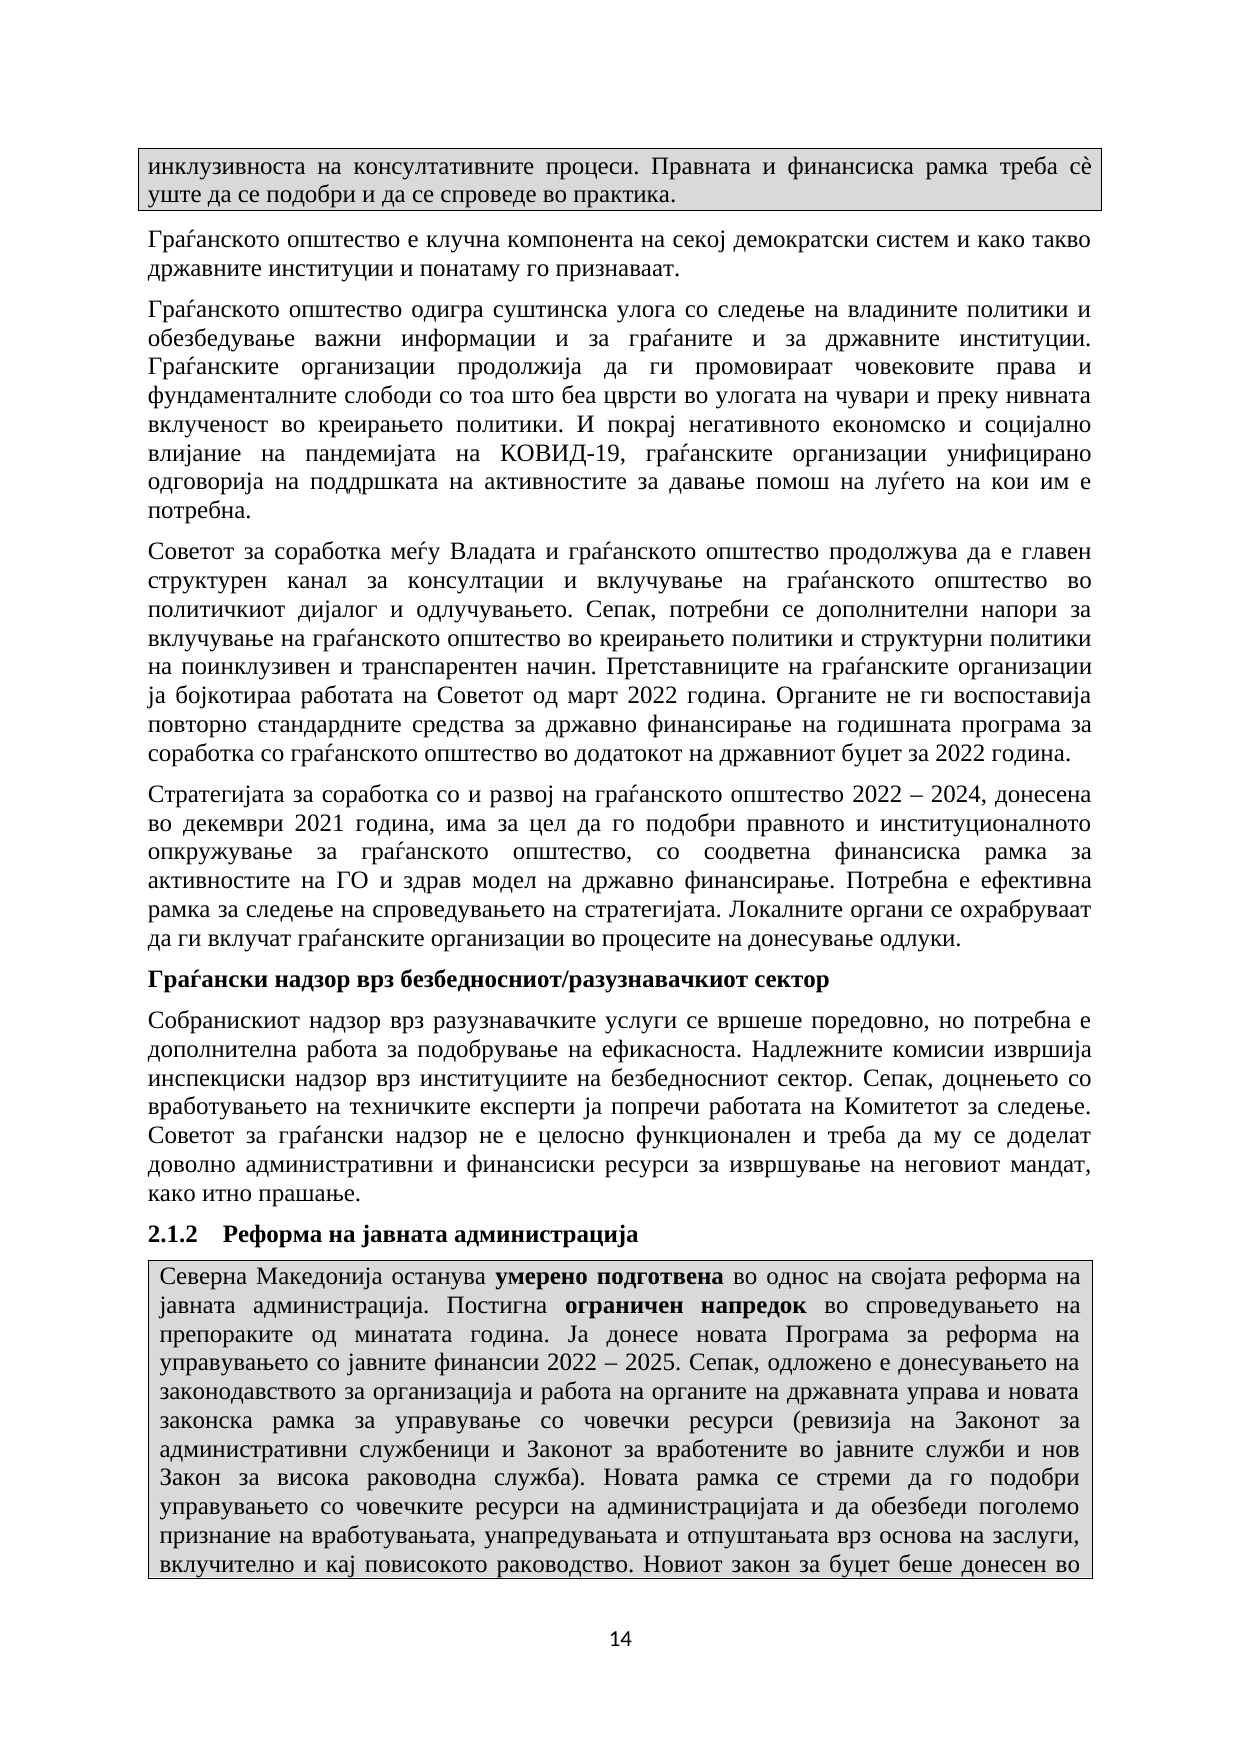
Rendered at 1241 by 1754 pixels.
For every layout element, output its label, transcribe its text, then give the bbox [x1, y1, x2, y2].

text Граѓанското општество е клучна компонента на секој демократски систем и како такво државните институции и понатаму го признаваат. [148, 224, 1093, 281]
text Стратегијата за соработка со и развој на граѓанското општество 2022 – 2024, донесена во декември 2021 година, има за цел да го подобри правното и институционалното опкружување за граѓанското општество, со соодветна финансиска рамка за активностите на ГО и здрав модел на државно финансирање. Потребна е ефективна рамка за следење на спроведувањето на стратегијата. Локалните органи се охрабруваат да ги вклучат граѓанските организации во процесите на донесување одлуки. [148, 779, 1093, 951]
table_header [149, 1261, 1092, 1577]
subtitle 2.1.2 Реформа на јавната администрација [148, 1219, 1093, 1248]
text Граѓански надзор врз безбедносниот/разузнавачкиот сектор [148, 964, 1093, 993]
text Советот за соработка меѓу Владата и граѓанското општество продолжува да е главен структурен канал за консултации и вклучување на граѓанското општество во политичкиот дијалог и одлучувањето. Сепак, потребни се дополнителни напори за вклучување на граѓанското општество во креирањето политики и структурни политики на поинклузивен и транспарентен начин. Претставниците на граѓанските организации ја бојкотираа работата на Советот од март 2022 година. Органите не ги воспоставија повторно стандардните средства за државно финансирање на годишната програма за соработка со граѓанското општество во додатокот на државниот буџет за 2022 година. [148, 536, 1093, 766]
text Собранискиот надзор врз разузнавачките услуги се вршеше поредовно, но потребна е дополнителна работа за подобрување на ефикасноста. Надлежните комисии извршија инспекциски надзор врз институциите на безбедносниот сектор. Сепак, доцнењето со вработувањето на техничките експерти ја попречи работата на Комитетот за следење. Советот за граѓански надзор не е целосно функционален и треба да му се доделат доволно административни и финансиски ресурси за извршување на неговиот мандат, како итно прашање. [148, 1005, 1093, 1206]
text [139, 149, 1101, 210]
text Граѓанското општество одигра суштинска улога со следење на владините политики и обезбедување важни информации и за граѓаните и за државните институции. Граѓанските организации продолжија да ги промовираат човековите права и фундаменталните слободи со тоа што беа цврсти во улогата на чувари и преку нивната вклученост во креирањето политики. И покрај негативното економско и социјално влијание на пандемијата на КОВИД-19, граѓанските организации унифицирано одговорија на поддршката на активностите за давање помош на луѓето на кои им е потребна. [148, 294, 1093, 524]
